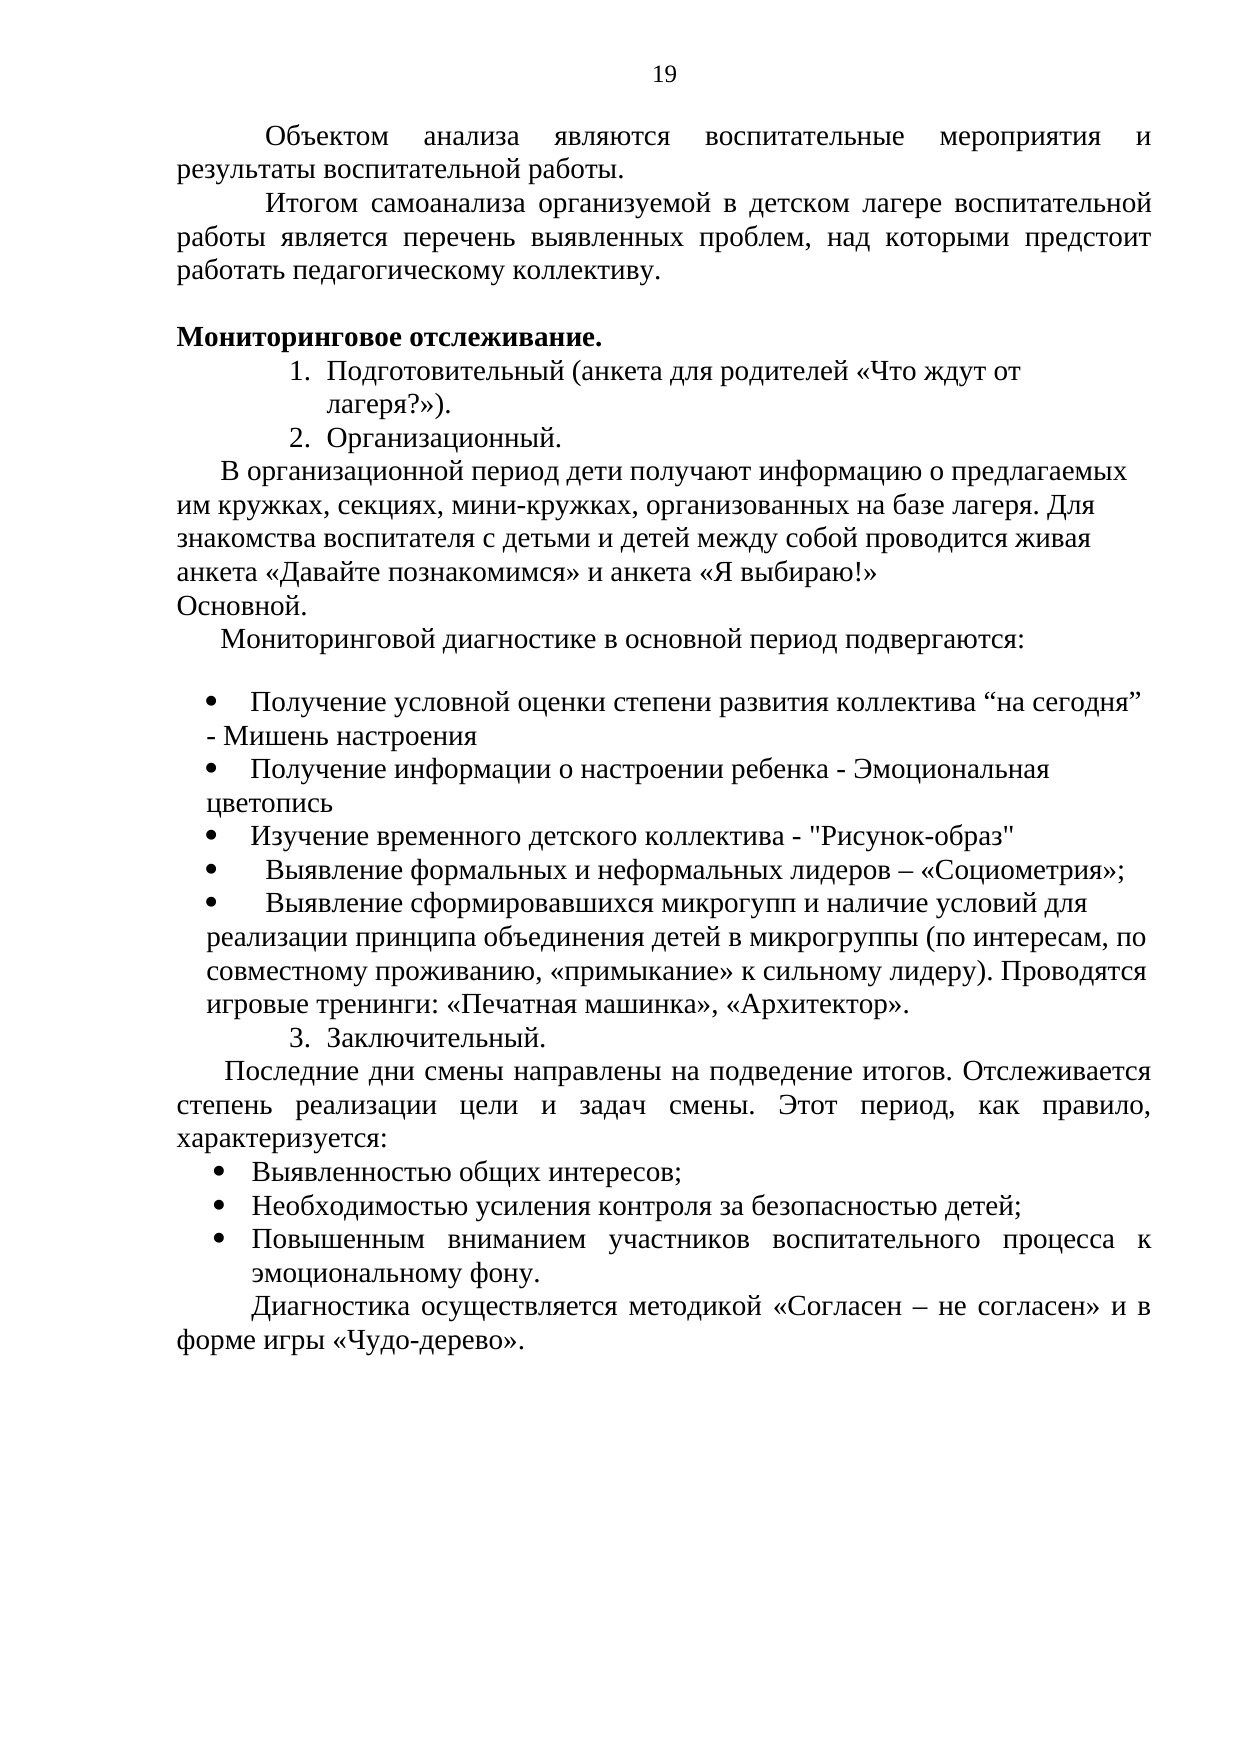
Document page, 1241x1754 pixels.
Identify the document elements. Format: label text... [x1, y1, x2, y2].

list Повышенным вниманием участников воспитательного процесса к эмоциональному фону. [214, 1280, 1152, 1347]
list Подготовительный (анкета для родителей «Что ждут от лагеря?»). [289, 353, 1152, 420]
text Мониторинговое отслеживание. [176, 319, 1152, 353]
text В организационной период дети получают информацию о предлагаемых им кружках, секциях, мини-кружках, организованных на базе лагеря. Для знакомства воспитателя с детьми и детей между собой проводится живая анкета «Давайте познакомимся» и анкета «Я выбираю!» [176, 453, 1152, 588]
text Итогом самоанализа организуемой в детском лагере воспитательной работы является перечень выявленных проблем, над которыми предстоит работать педагогическому коллективу. [176, 185, 1152, 286]
list Необходимостью усиления контроля за безопасностью детей; [214, 1246, 1152, 1280]
list Получение условной оценки степени развития коллектива “на сегодня” - Мишень настроения [206, 684, 1152, 751]
list Выявление сформировавшихся микрогупп и наличие условий для реализации принципа объединения детей в микрогруппы (по интересам, по совместному проживанию, «примыкание» к сильному лидеру). Проводятся игровые тренинги: «Печатная машинка», «Архитектор». [206, 944, 1152, 1078]
text Диагностика осуществляется методикой «Согласен – не согласен» и в форме игры «Чудо-дерево». [176, 1347, 1152, 1414]
list Изучение временного детского коллектива - "Рисунок-образ" [206, 877, 1152, 910]
text Последние дни смены направлены на подведение итогов. Отслеживается степень реализации цели и задач смены. Этот период, как правило, характеризуется: [176, 1112, 1152, 1212]
list Выявленностью общих интересов; [214, 1212, 1152, 1246]
list Организационный. [289, 420, 1152, 453]
text Основной. [176, 588, 1152, 621]
list Заключительный. [289, 1078, 1152, 1112]
text Объектом анализа являются воспитательные мероприятия и результаты воспитательной работы. [176, 118, 1152, 185]
text Мониторинговой диагностике в основной период подвергаются: [176, 621, 1152, 655]
list Получение информации о настроении ребенка - Эмоциональная цветопись [206, 780, 1152, 847]
list Выявление формальных и неформальных лидеров – «Социометрия»; [206, 910, 1152, 944]
